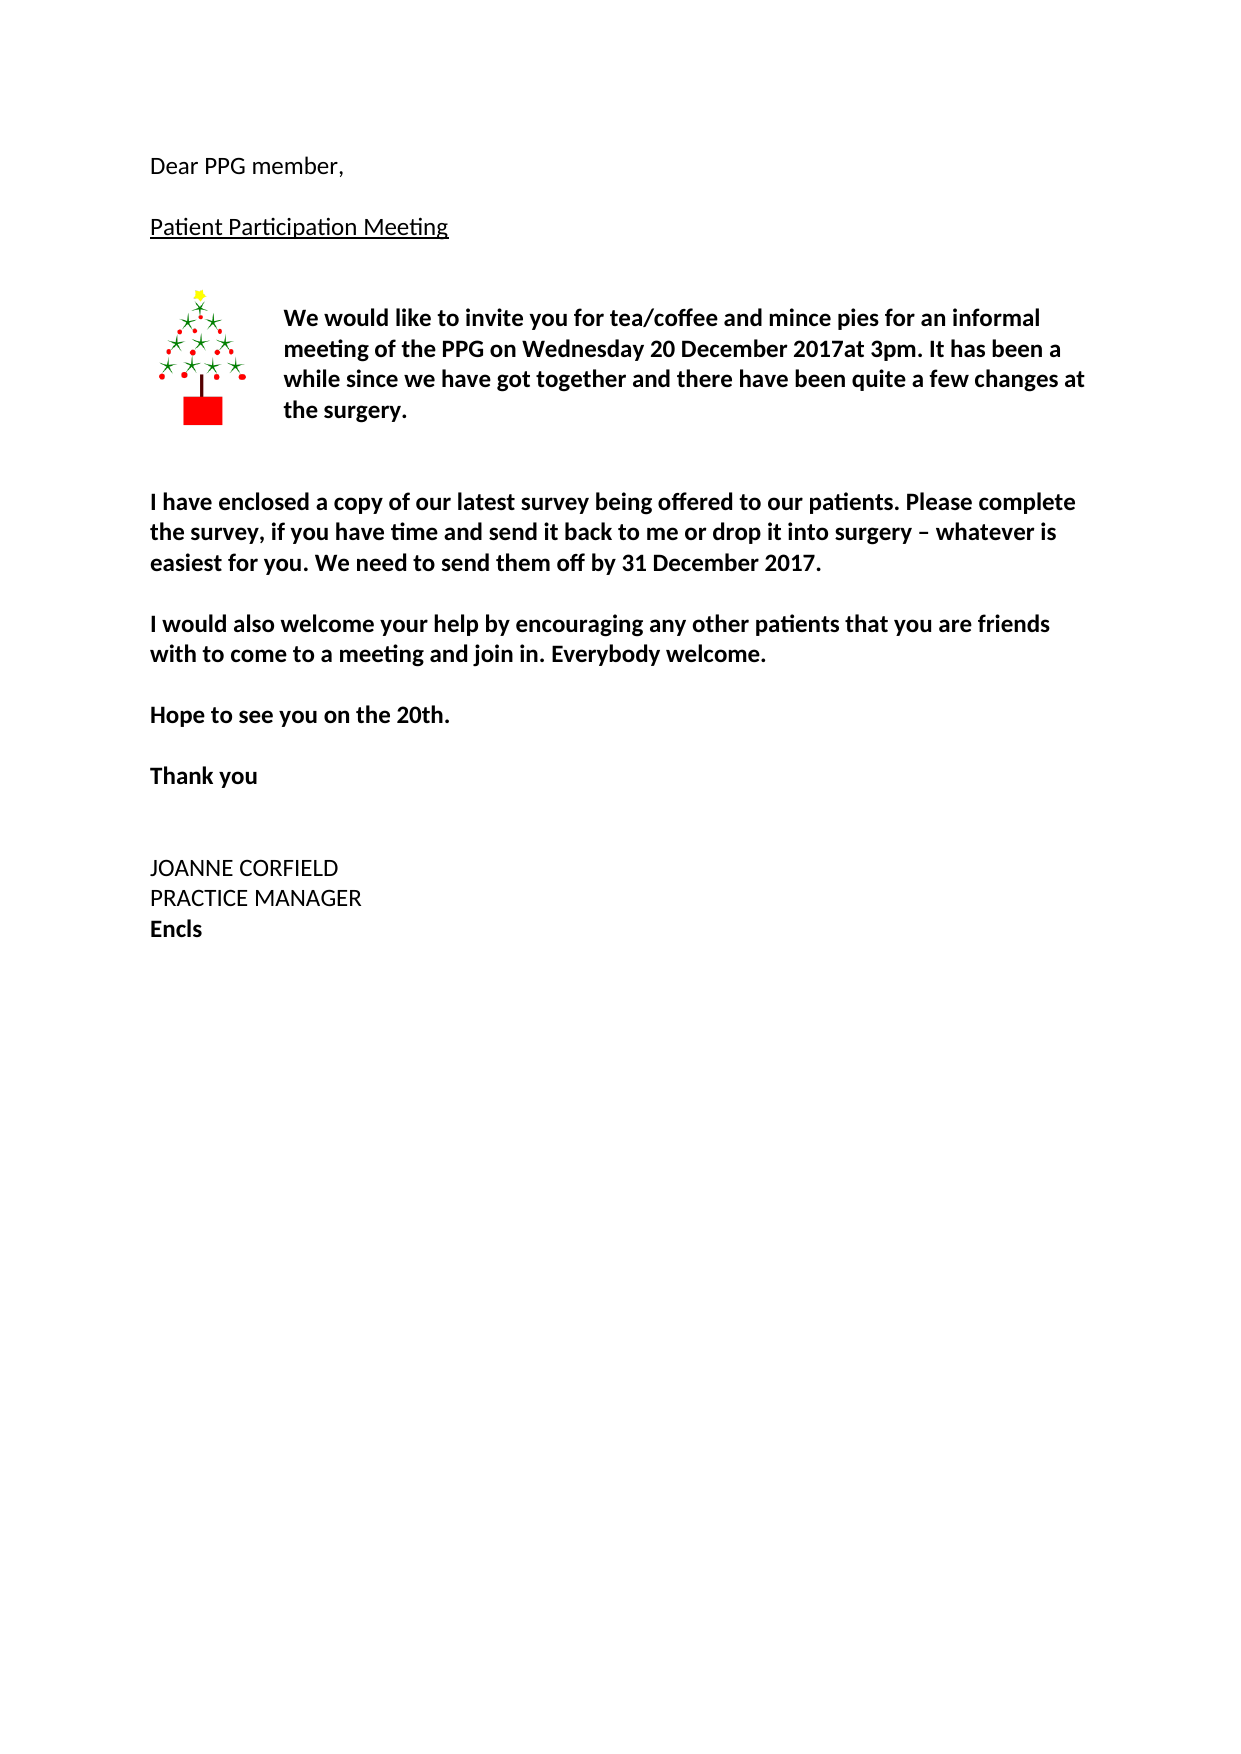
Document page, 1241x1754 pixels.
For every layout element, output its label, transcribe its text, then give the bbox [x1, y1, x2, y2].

text JOANNE CORFIELD [150, 852, 1090, 882]
text I would also welcome your help by encouraging any other patients that you are friends with to come to a meeting and join in. Everybody welcome. [150, 608, 1090, 669]
text Thank you [150, 760, 1090, 791]
text Patient Participation Meeting [150, 211, 1090, 242]
text Hope to see you on the 20th. [150, 699, 1090, 730]
text PRACTICE MANAGER [150, 882, 1090, 913]
text Dear PPG member, [150, 150, 1090, 181]
text I have enclosed a copy of our latest survey being offered to our patients. Please complete the survey, if you have time and send it back to me or drop it into surgery – whatever is easiest for you. We need to send them off by 31 December 2017. [150, 486, 1090, 577]
text Encls [150, 913, 1090, 943]
text We would like to invite you for tea/coffee and mince pies for an informal meeting of the PPG on Wednesday 20 December 2017at 3pm. It has been a while since we have got together and there have been quite a few changes at the surgery. [265, 303, 1090, 425]
picture [150, 286, 265, 449]
